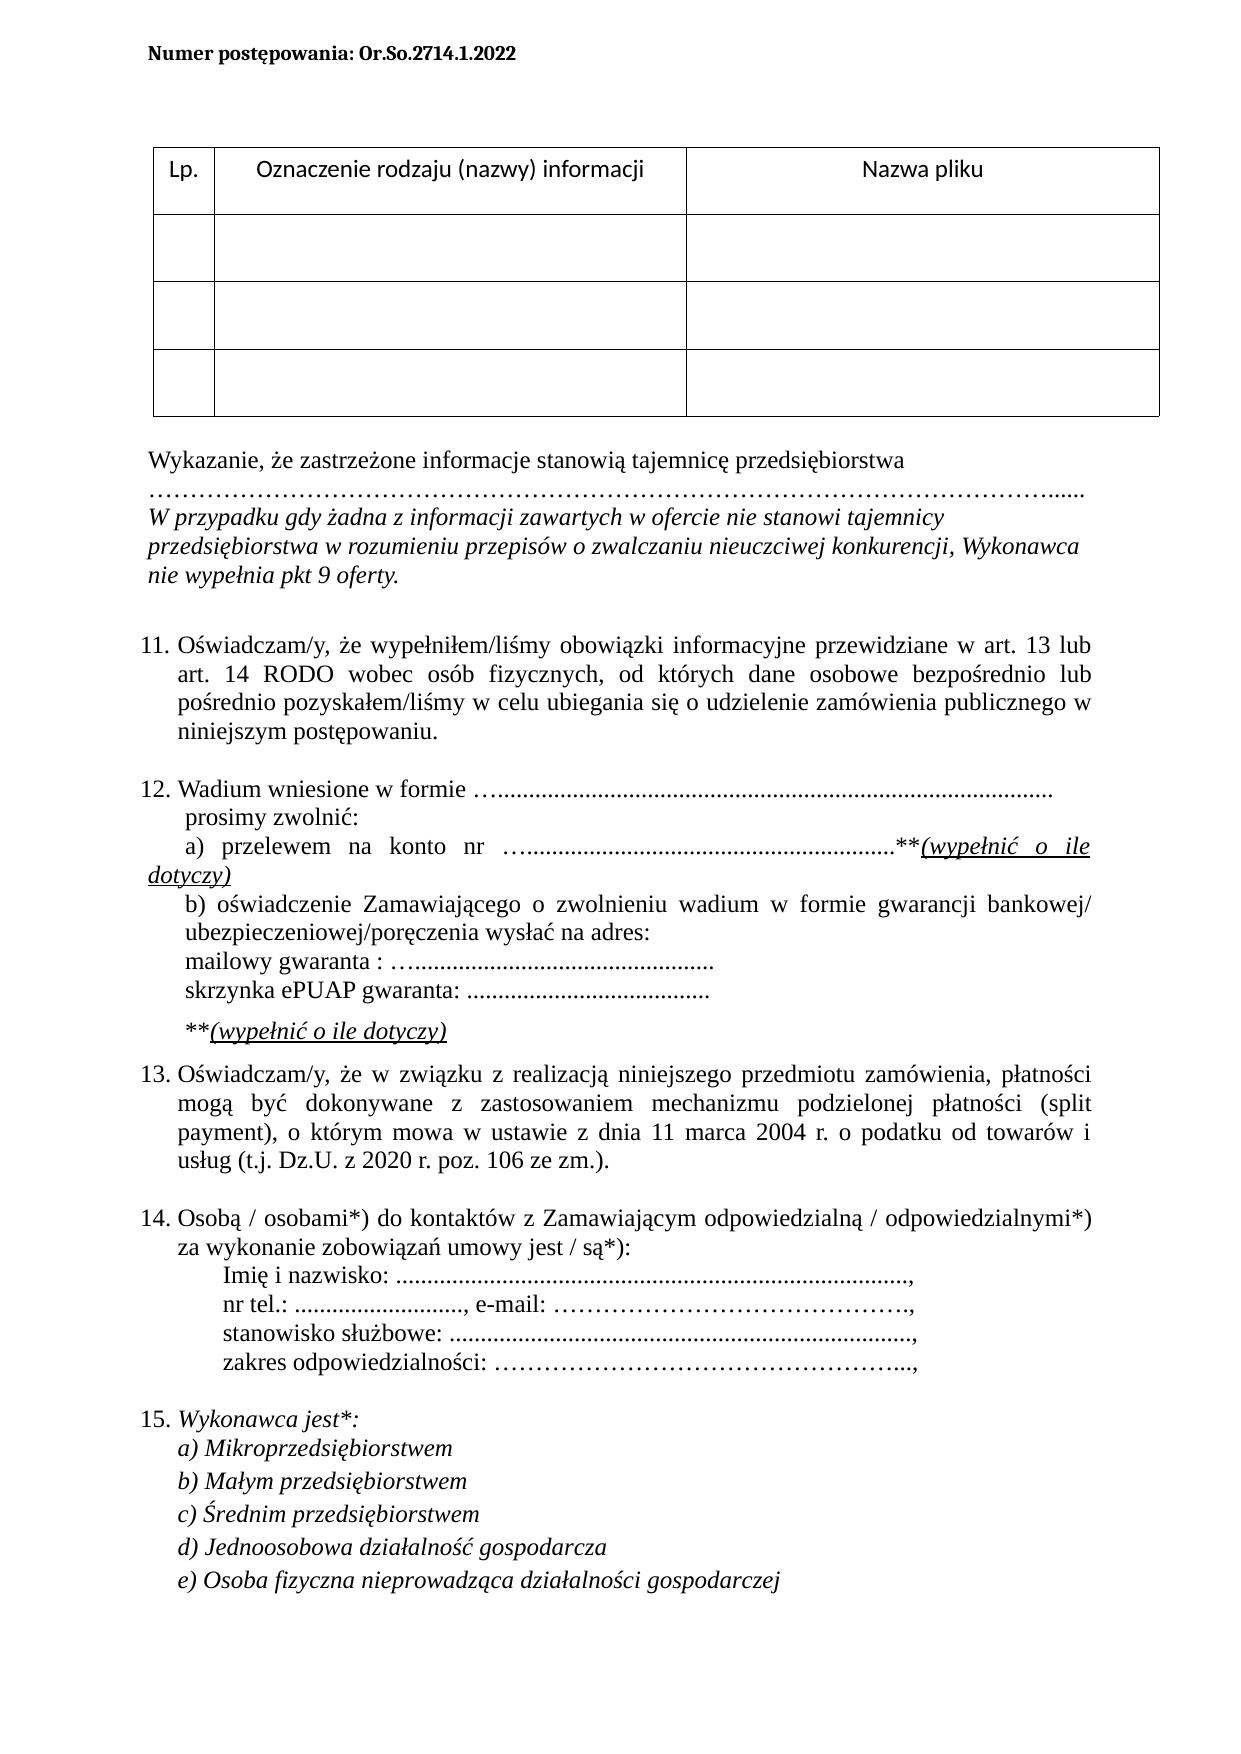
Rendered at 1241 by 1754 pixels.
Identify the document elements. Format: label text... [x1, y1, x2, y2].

list Wykonawca jest*: [140, 1404, 1093, 1433]
table_cell [687, 215, 1159, 281]
text a) przelewem na konto nr …...........................................................**(wypełnić o ile dotyczy) [148, 831, 1093, 889]
table_cell [215, 282, 686, 349]
text d) Jednoosobowa działalność gospodarcza [177, 1532, 1093, 1561]
text a) Mikroprzedsiębiorstwem [177, 1433, 1093, 1462]
list Wadium wniesione w formie …......................................................................................... [140, 774, 1090, 802]
text prosimy zwolnić: [185, 802, 1090, 831]
table_cell [215, 215, 686, 281]
text **(wypełnić o ile dotyczy) [148, 1016, 1093, 1045]
text e) Osoba fizyczna nieprowadząca działalności gospodarczej [177, 1565, 1093, 1594]
list Osobą / osobami*) do kontaktów z Zamawiającym odpowiedzialną / odpowiedzialnymi*) za wykonanie zobowiązań umowy jest / są*): [140, 1203, 1093, 1261]
table_cell [215, 350, 686, 416]
table_cell [154, 215, 214, 281]
text b) oświadczenie Zamawiającego o zwolnieniu wadium w formie gwarancji bankowej/ ubezpieczeniowej/poręczenia wysłać na adres: [185, 889, 1093, 946]
table_cell [687, 282, 1159, 349]
text Wykazanie, że zastrzeżone informacje stanowią tajemnicę przedsiębiorstwa ………………………………………………………………………………………………...... [148, 445, 1087, 502]
list Oświadczam/y, że wypełniłem/liśmy obowiązki informacyjne przewidziane w art. 13 lub art. 14 RODO wobec osób fizycznych, od których dane osobowe bezpośrednio lub pośrednio pozyskałem/liśmy w celu ubiegania się o udzielenie zamówienia publicznego w niniejszym postępowaniu. [140, 630, 1093, 745]
table_cell [154, 282, 214, 349]
table_cell [154, 350, 214, 416]
table_header Nazwa pliku [687, 148, 1159, 214]
list nr tel.: ..........................., e-mail: ……………………………………., [223, 1289, 1093, 1318]
table_header Oznaczenie rodzaju (nazwy) informacji [215, 148, 686, 214]
table_header Lp. [154, 148, 214, 214]
table_cell [687, 350, 1159, 416]
text W przypadku gdy żadna z informacji zawartych w ofercie nie stanowi tajemnicy przedsiębiorstwa w rozumieniu przepisów o zwalczaniu nieuczciwej konkurencji, Wykonawca nie wypełnia pkt 9 oferty. [148, 502, 1093, 589]
text b) Małym przedsiębiorstwem [177, 1466, 1093, 1495]
list stanowisko służbowe: .........................................................................., [223, 1318, 1093, 1347]
list Imię i nazwisko: .................................................................................., [223, 1261, 1093, 1289]
text mailowy gwaranta : …................................................ skrzynka ePUAP gwaranta: ....................................... [185, 946, 1093, 1004]
text c) Średnim przedsiębiorstwem [177, 1499, 1093, 1528]
list Oświadczam/y, że w związku z realizacją niniejszego przedmiotu zamówienia, płatności mogą być dokonywane z zastosowaniem mechanizmu podzielonej płatności (split payment), o którym mowa w ustawie z dnia 11 marca 2004 r. o podatku od towarów i usług (t.j. Dz.U. z 2020 r. poz. 106 ze zm.). [140, 1059, 1093, 1174]
list zakres odpowiedzialności: …………………………………………..., [223, 1347, 1093, 1376]
